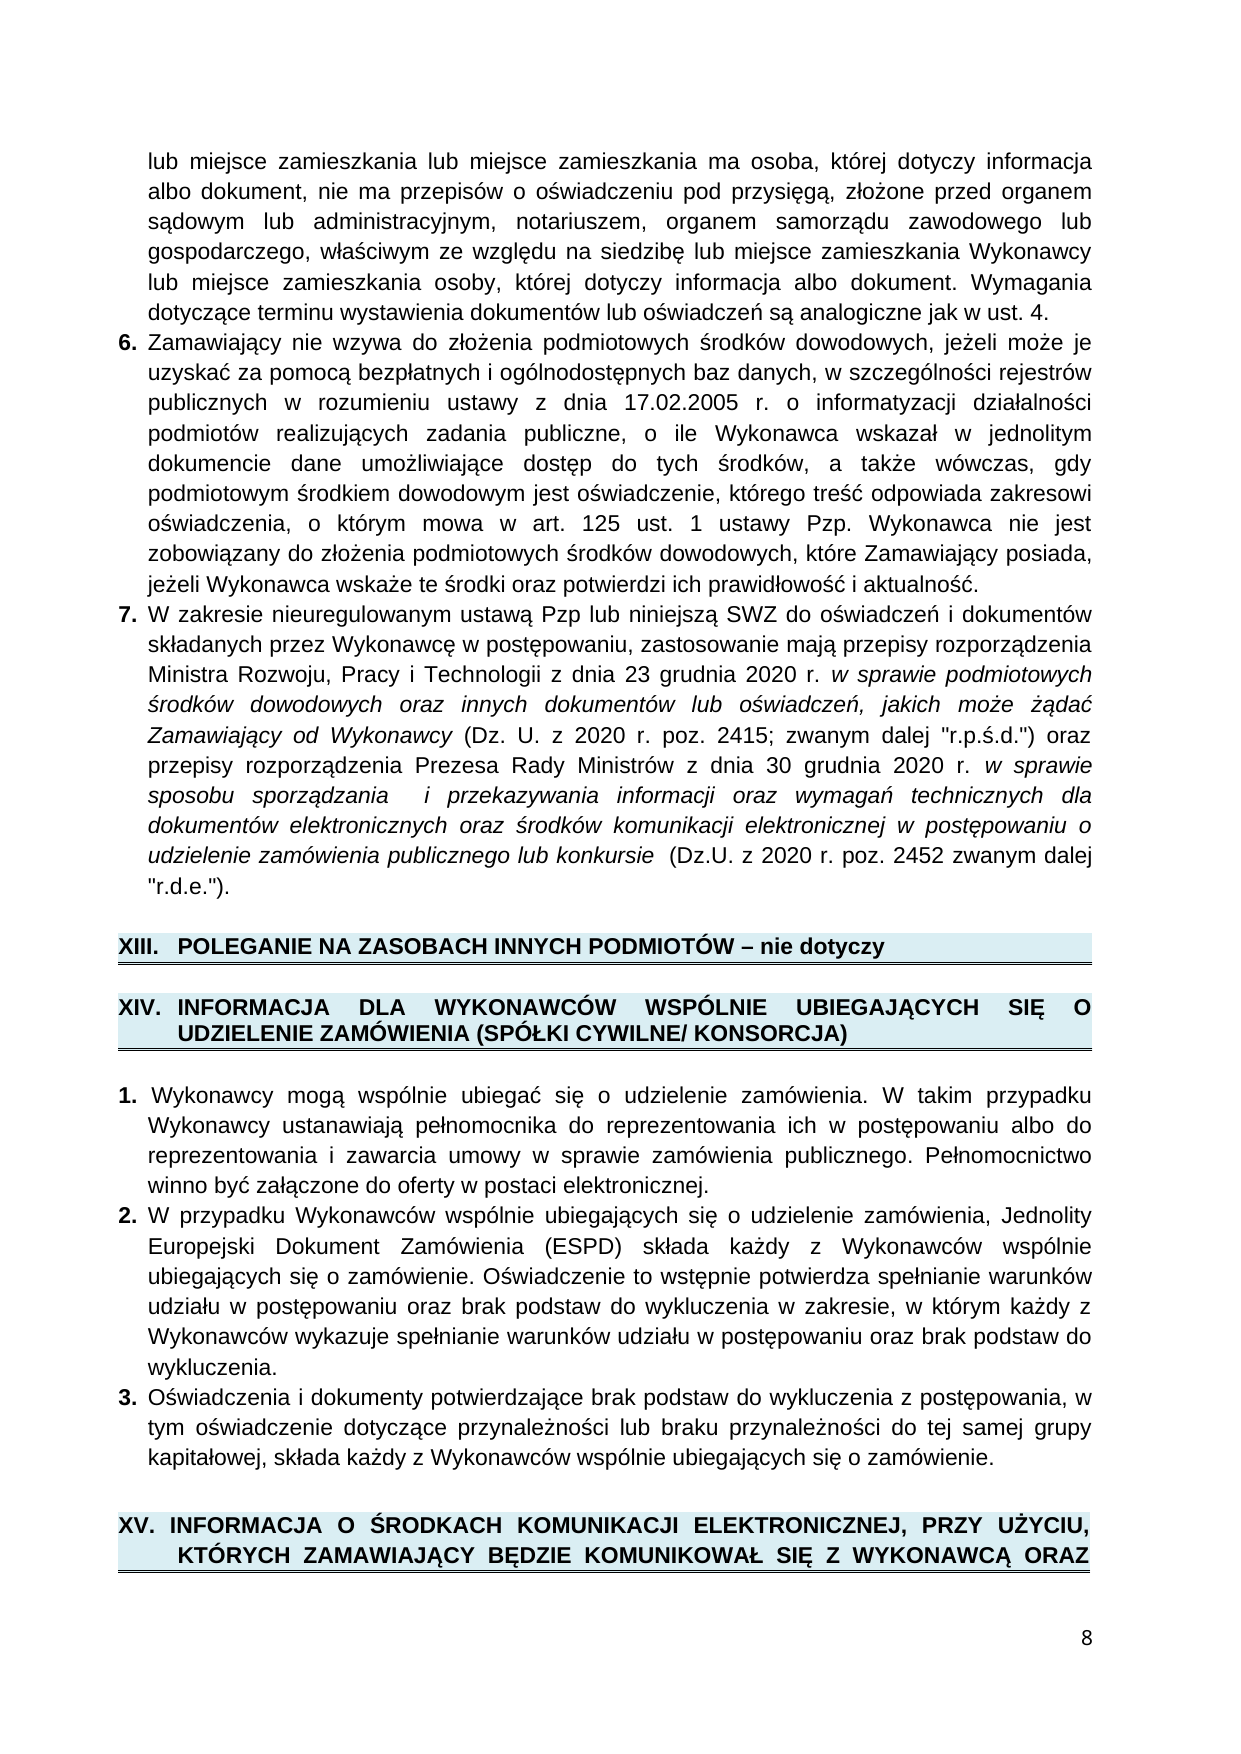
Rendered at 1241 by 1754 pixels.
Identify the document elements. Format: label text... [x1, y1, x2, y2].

text 3. Oświadczenia i dokumenty potwierdzające brak podstaw do wykluczenia z postępowania, w tym oświadczenie dotyczące przynależności lub braku przynależności do tej samej grupy kapitałowej, składa każdy z Wykonawców wspólnie ubiegających się o zamówienie. [118, 1384, 1092, 1470]
text 1. Wykonawcy mogą wspólnie ubiegać się o udzielenie zamówienia. W takim przypadku Wykonawcy ustanawiają pełnomocnika do reprezentowania ich w postępowaniu albo do reprezentowania i zawarcia umowy w sprawie zamówienia publicznego. Pełnomocnictwo winno być załączone do oferty w postaci elektronicznej. [118, 1082, 1092, 1198]
text 6. Zamawiający nie wzywa do złożenia podmiotowych środków dowodowych, jeżeli może je uzyskać za pomocą bezpłatnych i ogólnodostępnych baz danych, w szczególności rejestrów publicznych w rozumieniu ustawy z dnia 17.02.2005 r. o informatyzacji działalności podmiotów realizujących zadania publiczne, o ile Wykonawca wskazał w jednolitym dokumencie dane umożliwiające dostęp do tych środków, a także wówczas, gdy podmiotowym środkiem dowodowym jest oświadczenie, którego treść odpowiada zakresowi oświadczenia, o którym mowa w art. 125 ust. 1 ustawy Pzp. Wykonawca nie jest zobowiązany do złożenia podmiotowych środków dowodowych, które Zamawiający posiada, jeżeli Wykonawca wskaże te środki oraz potwierdzi ich prawidłowość i aktualność. [118, 329, 1092, 597]
text 7. W zakresie nieuregulowanym ustawą Pzp lub niniejszą SWZ do oświadczeń i dokumentów składanych przez Wykonawcę w postępowaniu, zastosowanie mają przepisy rozporządzenia Ministra Rozwoju, Pracy i Technologii z dnia 23 grudnia 2020 r. w sprawie podmiotowych środków dowodowych oraz innych dokumentów lub oświadczeń, jakich może żądać Zamawiający od Wykonawcy (Dz. U. z 2020 r. poz. 2415; zwanym dalej "r.p.ś.d.") oraz przepisy rozporządzenia Prezesa Rady Ministrów z dnia 30 grudnia 2020 r. w sprawie sposobu sporządzania i przekazywania informacji oraz wymagań technicznych dla dokumentów elektronicznych oraz środków komunikacji elektronicznej w postępowaniu o udzielenie zamówienia publicznego lub konkursie (Dz.U. z 2020 r. poz. 2452 zwanym dalej "r.d.e."). [118, 601, 1092, 899]
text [118, 148, 1092, 325]
text XIII. POLEGANIE NA ZASOBACH INNYCH PODMIOTÓW – nie dotyczy [118, 933, 1092, 962]
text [118, 1512, 1090, 1570]
text XIV. INFORMACJA DLA WYKONAWCÓW WSPÓLNIE UBIEGAJĄCYCH SIĘ O UDZIELENIE ZAMÓWIENIA (SPÓŁKI CYWILNE/ KONSORCJA) [118, 993, 1092, 1048]
text 2. W przypadku Wykonawców wspólnie ubiegających się o udzielenie zamówienia, Jednolity Europejski Dokument Zamówienia (ESPD) składa każdy z Wykonawców wspólnie ubiegających się o zamówienie. Oświadczenie to wstępnie potwierdza spełnianie warunków udziału w postępowaniu oraz brak podstaw do wykluczenia w zakresie, w którym każdy z Wykonawców wykazuje spełnianie warunków udziału w postępowaniu oraz brak podstaw do wykluczenia. [118, 1202, 1092, 1380]
